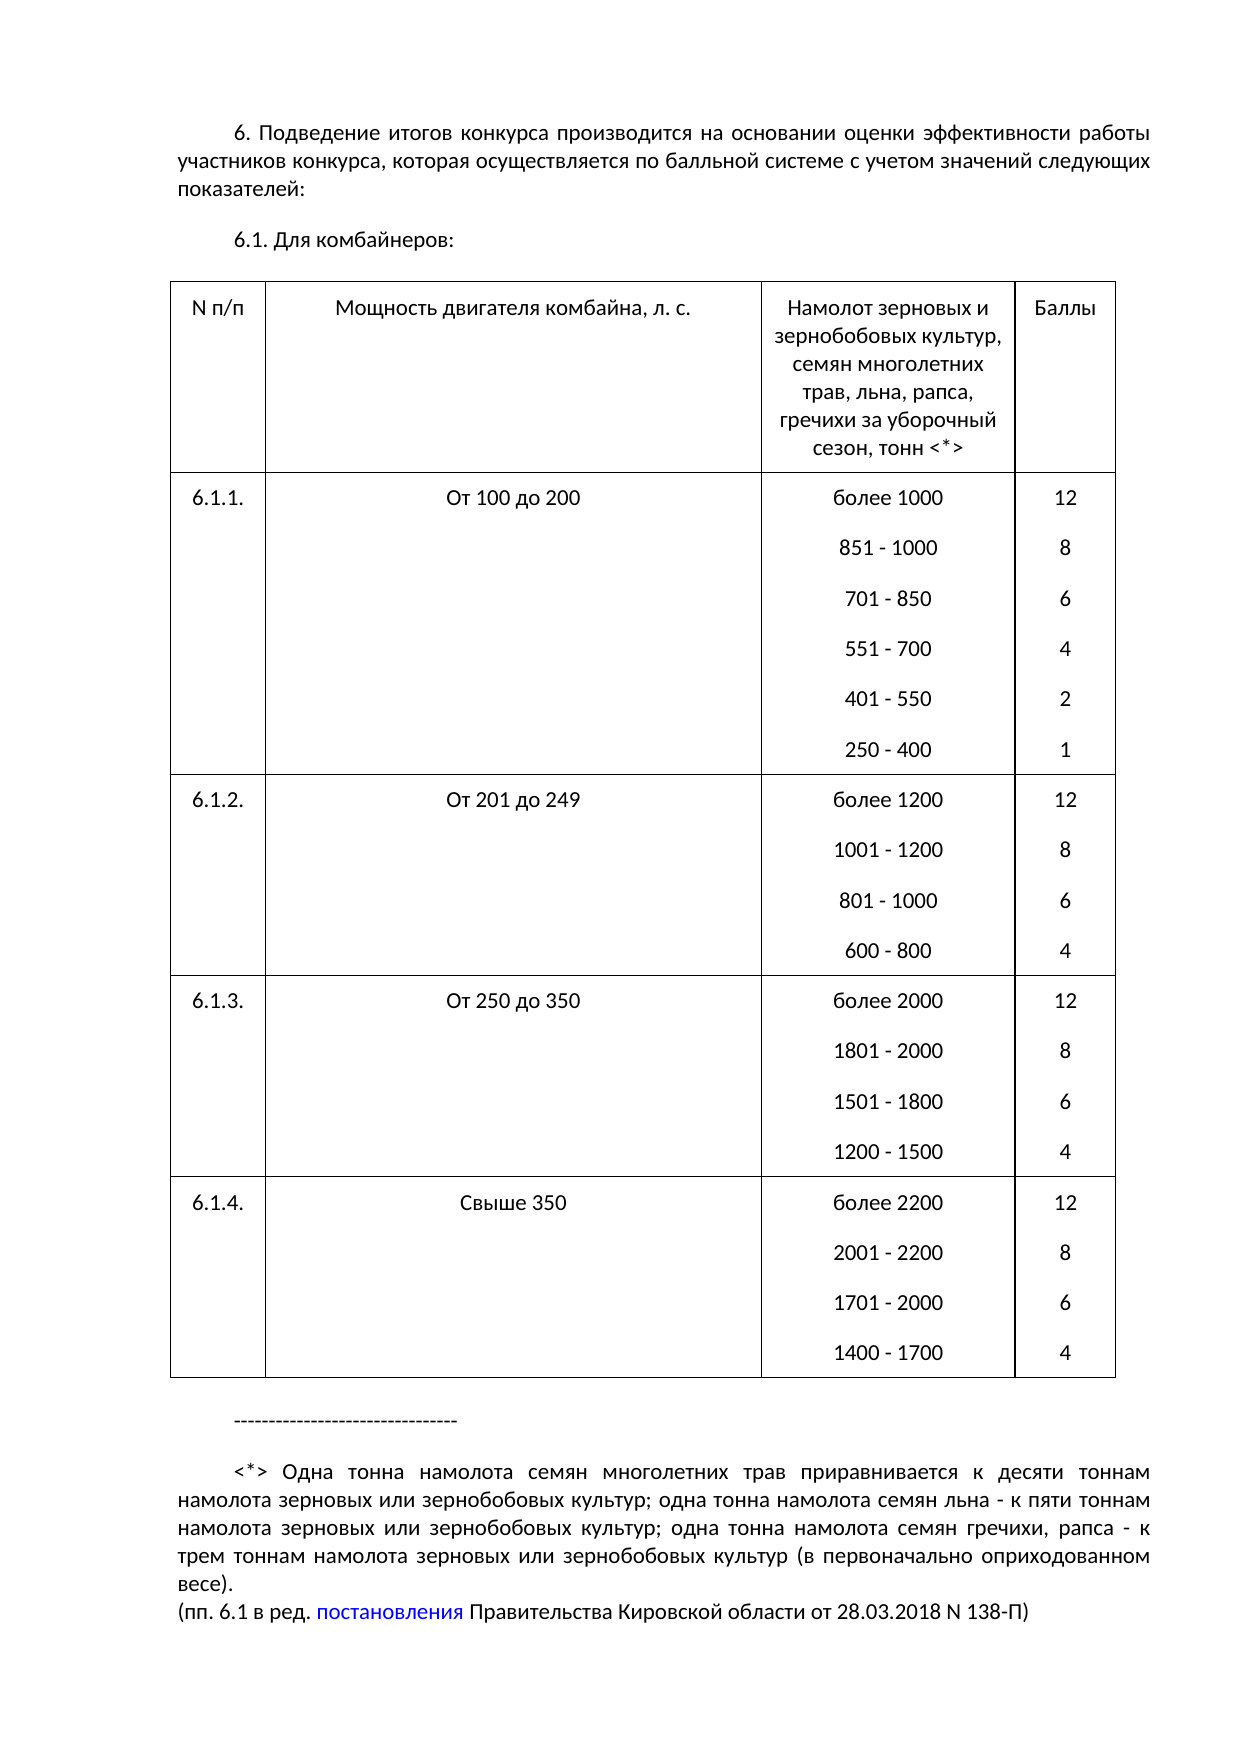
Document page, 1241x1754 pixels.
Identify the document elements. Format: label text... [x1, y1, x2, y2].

table_cell 401 - 550 [762, 673, 1014, 723]
table_cell 6.1.2. [171, 775, 265, 975]
table_cell 701 - 850 [762, 572, 1014, 622]
table_cell 8 [1016, 1226, 1115, 1277]
table_cell 6 [1016, 874, 1115, 924]
text 6. Подведение итогов конкурса производится на основании оценки эффективности работы участников конкурса, которая осуществляется по балльной системе с учетом значений следующих показателей: [177, 118, 1152, 202]
table_header N п/п [171, 282, 265, 472]
table_cell 12 [1016, 775, 1115, 824]
table_cell 2001 - 2200 [762, 1226, 1014, 1277]
table_cell 250 - 400 [762, 723, 1014, 773]
table_cell 12 [1016, 1177, 1115, 1226]
text 6.1. Для комбайнеров: [177, 225, 1152, 253]
table_cell 851 - 1000 [762, 522, 1014, 572]
table_cell 12 [1016, 976, 1115, 1025]
table_cell более 2200 [762, 1177, 1014, 1226]
table_cell 4 [1016, 1327, 1115, 1377]
table_cell 6 [1016, 1075, 1115, 1126]
text -------------------------------- [177, 1406, 1152, 1434]
table_cell От 100 до 200 [266, 473, 761, 773]
table_cell 801 - 1000 [762, 874, 1014, 924]
table_cell Свыше 350 [266, 1177, 761, 1377]
table_cell 2 [1016, 673, 1115, 723]
table_cell 1701 - 2000 [762, 1277, 1014, 1327]
table_cell 8 [1016, 522, 1115, 572]
table_cell 1001 - 1200 [762, 824, 1014, 874]
table_cell 1 [1016, 723, 1115, 773]
table_cell 600 - 800 [762, 924, 1014, 975]
table_cell 1501 - 1800 [762, 1075, 1014, 1126]
text <*> Одна тонна намолота семян многолетних трав приравнивается к десяти тоннам намолота зерновых или зернобобовых культур; одна тонна намолота семян льна - к пяти тоннам намолота зерновых или зернобобовых культур; одна тонна намолота семян гречихи, рапса - к трем тоннам намолота зерновых или зернобобовых культур (в первоначально оприходованном весе). [177, 1457, 1152, 1597]
table_cell 1200 - 1500 [762, 1126, 1014, 1176]
table_cell 12 [1016, 473, 1115, 522]
table_cell От 250 до 350 [266, 976, 761, 1176]
table_cell более 1200 [762, 775, 1014, 824]
table_cell более 1000 [762, 473, 1014, 522]
table_cell 1400 - 1700 [762, 1327, 1014, 1377]
table_header Баллы [1016, 282, 1115, 472]
table_cell 4 [1016, 623, 1115, 673]
table_cell 6.1.1. [171, 473, 265, 773]
table_cell более 2000 [762, 976, 1014, 1025]
table_cell 6 [1016, 1277, 1115, 1327]
table_cell 6 [1016, 572, 1115, 622]
table_header Намолот зерновых и зернобобовых культур, семян многолетних трав, льна, рапса, гречихи за уборочный сезон, тонн <*> [762, 282, 1014, 472]
table_cell 8 [1016, 824, 1115, 874]
table_cell 6.1.4. [171, 1177, 265, 1377]
table_cell 8 [1016, 1025, 1115, 1075]
table_cell 4 [1016, 924, 1115, 975]
table_cell 1801 - 2000 [762, 1025, 1014, 1075]
table_header Мощность двигателя комбайна, л. с. [266, 282, 761, 472]
table_cell От 201 до 249 [266, 775, 761, 975]
table_cell 6.1.3. [171, 976, 265, 1176]
table_cell 4 [1016, 1126, 1115, 1176]
text (пп. 6.1 в ред. постановления Правительства Кировской области от 28.03.2018 N 138-П) [177, 1597, 1152, 1625]
table_cell 551 - 700 [762, 623, 1014, 673]
